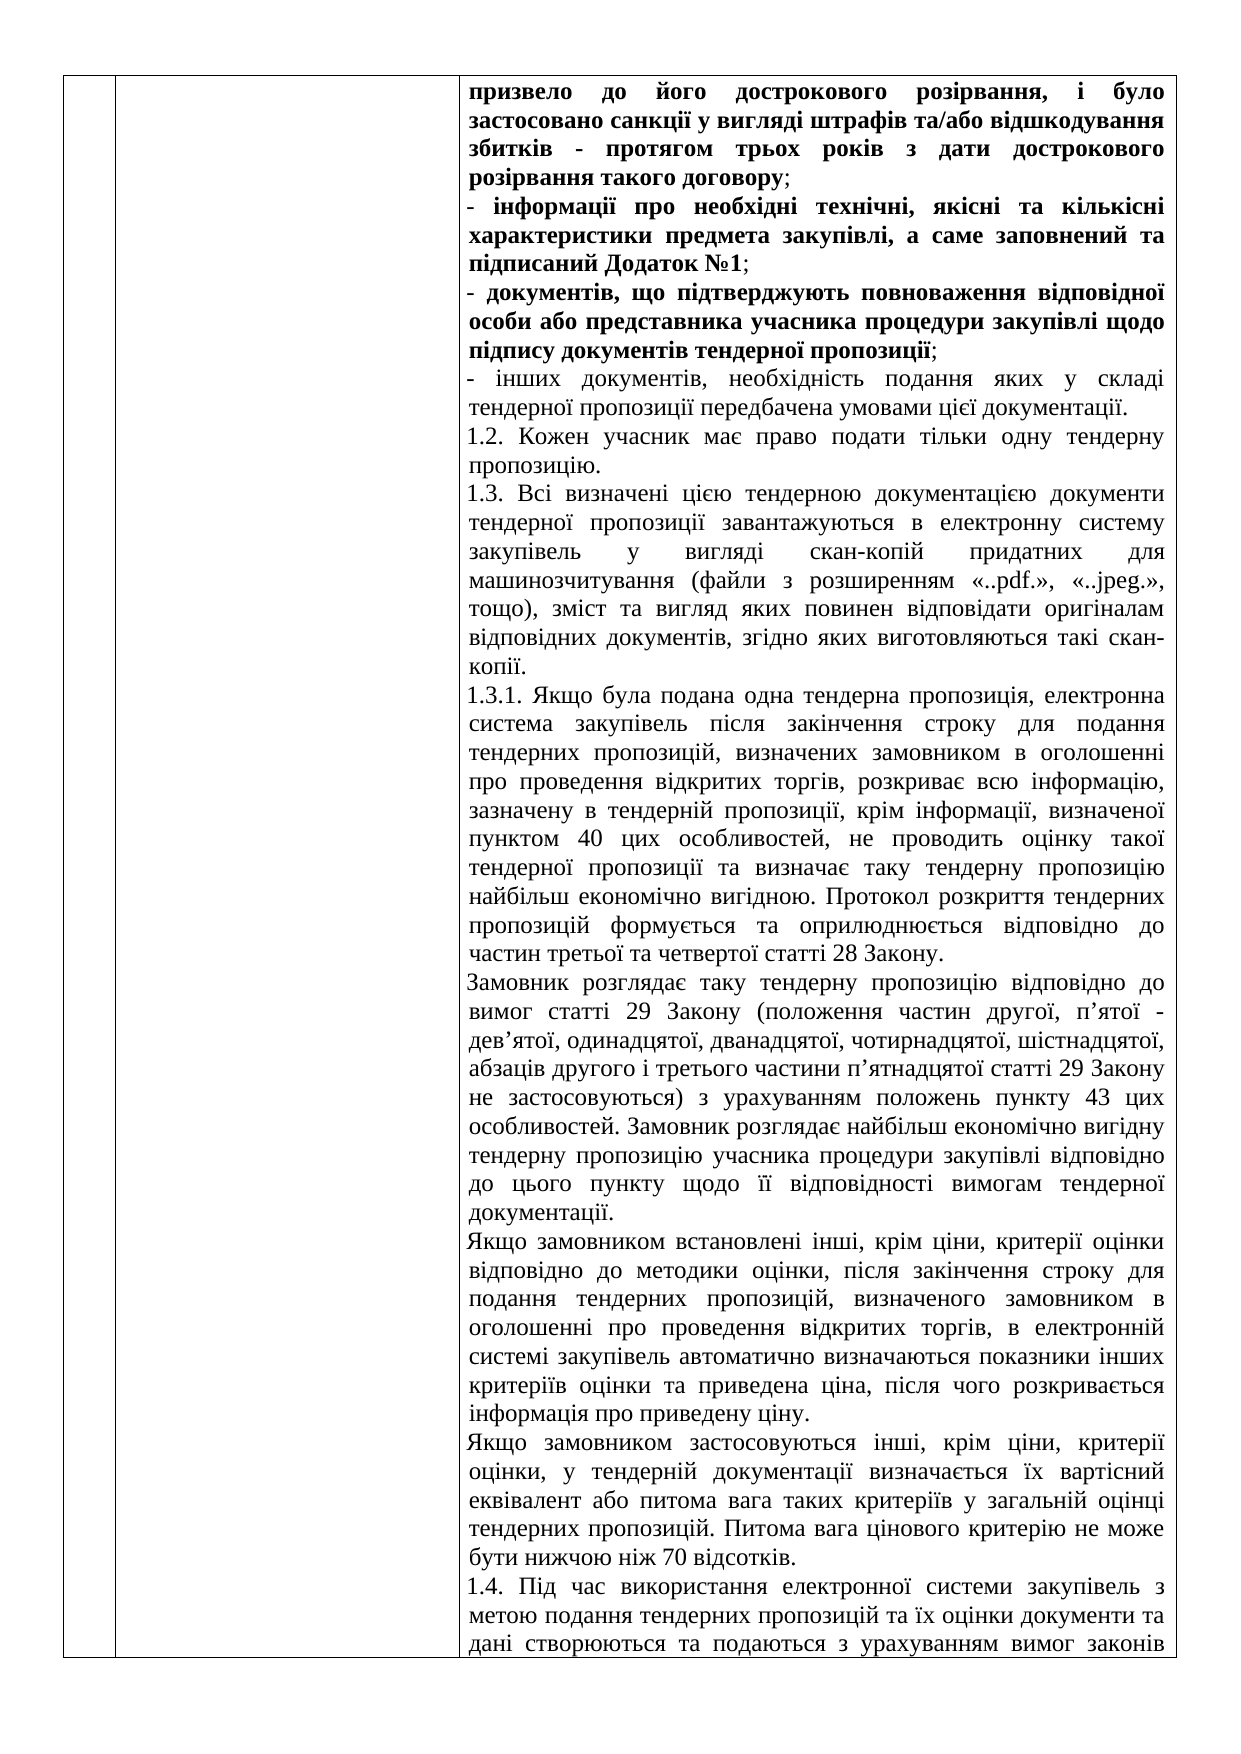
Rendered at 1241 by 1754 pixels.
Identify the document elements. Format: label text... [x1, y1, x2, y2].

table_cell 1 [64, 76, 115, 1657]
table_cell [460, 76, 1176, 1657]
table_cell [116, 76, 459, 1657]
